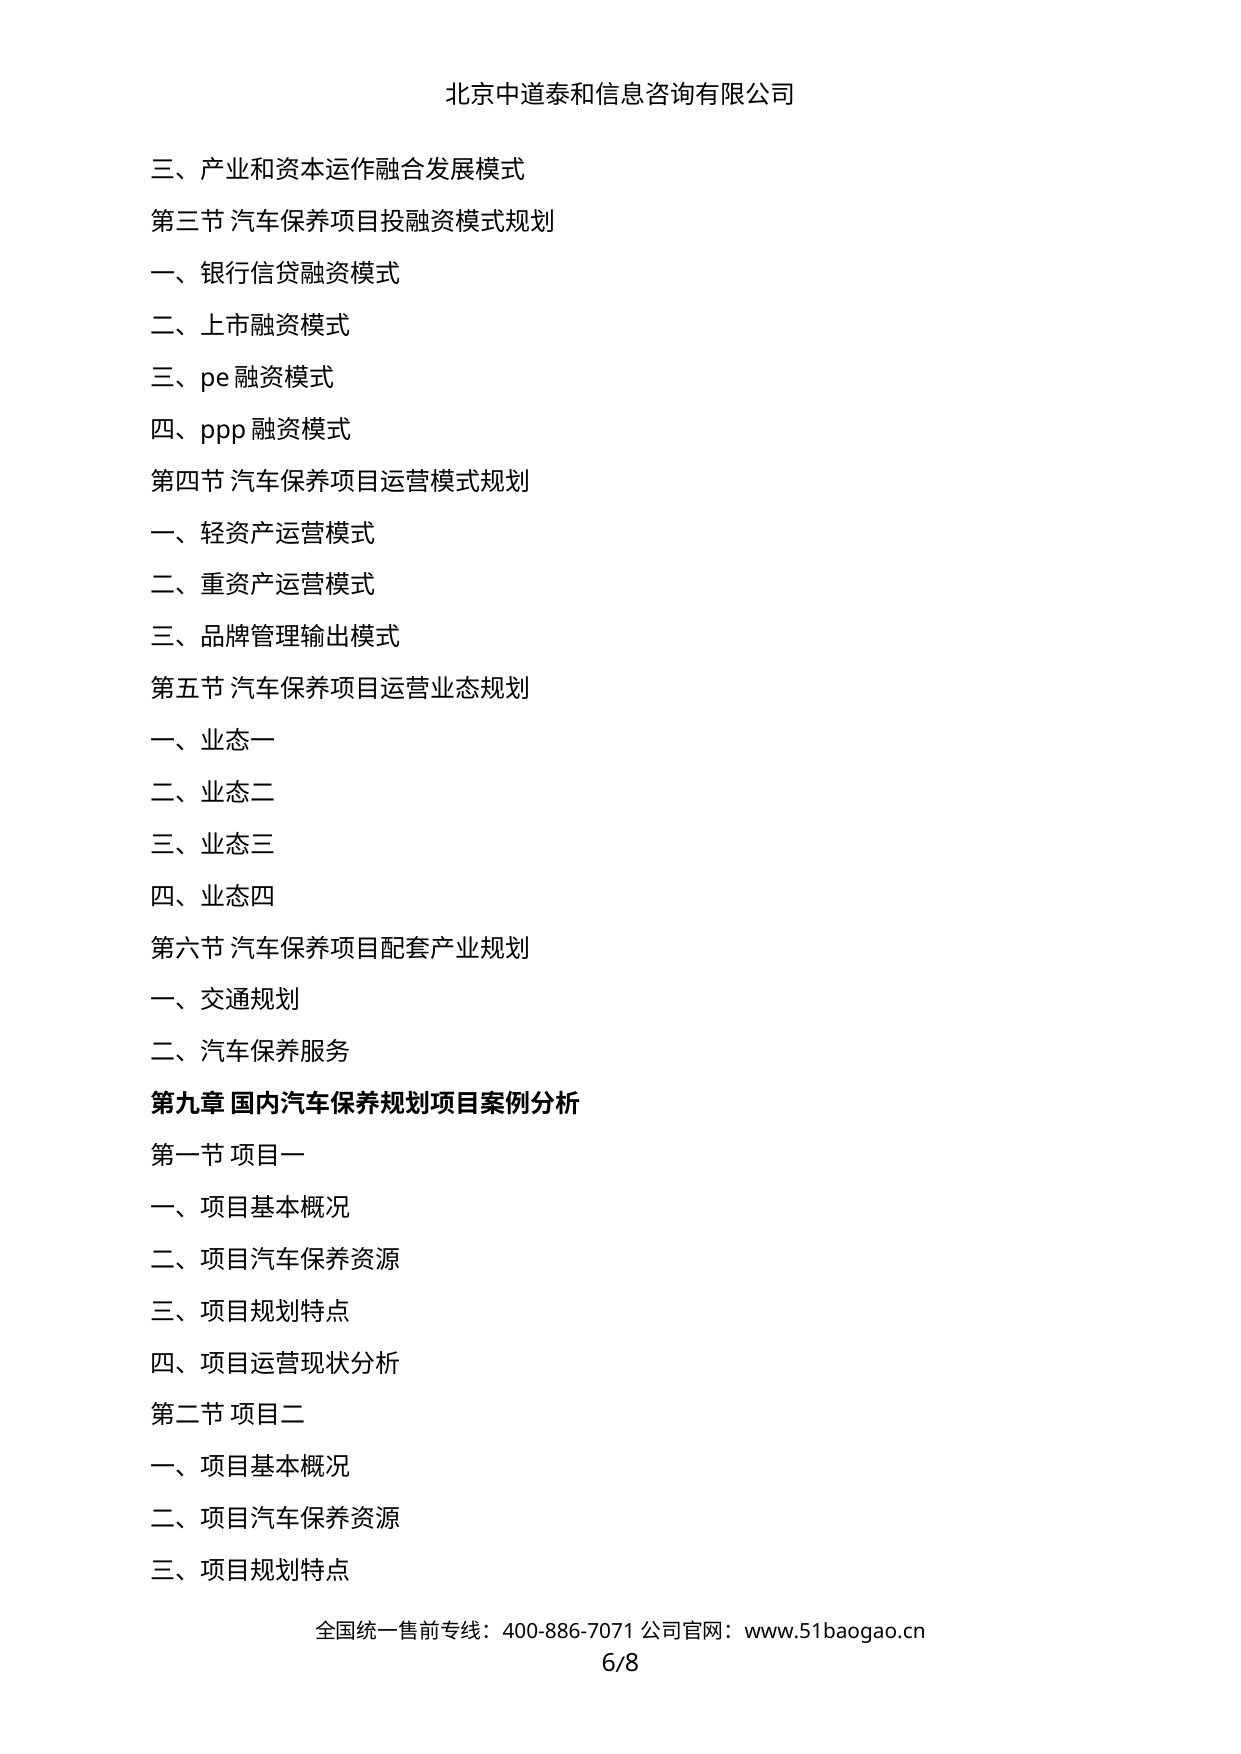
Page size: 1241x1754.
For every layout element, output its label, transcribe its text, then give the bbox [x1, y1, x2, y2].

text 二、项目汽车保养资源 [150, 1499, 1090, 1535]
text 第四节 汽车保养项目运营模式规划 [150, 461, 1090, 497]
text 四、ppp融资模式 [150, 409, 1090, 446]
text 一、项目基本概况 [150, 1447, 1090, 1483]
text 二、汽车保养服务 [150, 1032, 1090, 1068]
text 三、项目规划特点 [150, 1551, 1090, 1587]
text 三、产业和资本运作融合发展模式 [150, 150, 1090, 186]
text 三、项目规划特点 [150, 1291, 1090, 1327]
text 一、项目基本概况 [150, 1187, 1090, 1224]
text 三、品牌管理输出模式 [150, 617, 1090, 653]
text 四、项目运营现状分析 [150, 1343, 1090, 1379]
text 第六节 汽车保养项目配套产业规划 [150, 928, 1090, 964]
text 一、交通规划 [150, 980, 1090, 1016]
text 第九章 国内汽车保养规划项目案例分析 [150, 1084, 1090, 1120]
text 二、业态二 [150, 772, 1090, 809]
text 一、业态一 [150, 721, 1090, 757]
text 第五节 汽车保养项目运营业态规划 [150, 669, 1090, 705]
text 四、业态四 [150, 876, 1090, 912]
text 第一节 项目一 [150, 1136, 1090, 1172]
text 第二节 项目二 [150, 1395, 1090, 1431]
text 第三节 汽车保养项目投融资模式规划 [150, 202, 1090, 238]
text 二、上市融资模式 [150, 306, 1090, 342]
text 三、业态三 [150, 824, 1090, 861]
text 一、轻资产运营模式 [150, 513, 1090, 549]
text 三、pe融资模式 [150, 357, 1090, 394]
text 二、项目汽车保养资源 [150, 1239, 1090, 1276]
text 一、银行信贷融资模式 [150, 254, 1090, 290]
text 二、重资产运营模式 [150, 565, 1090, 601]
